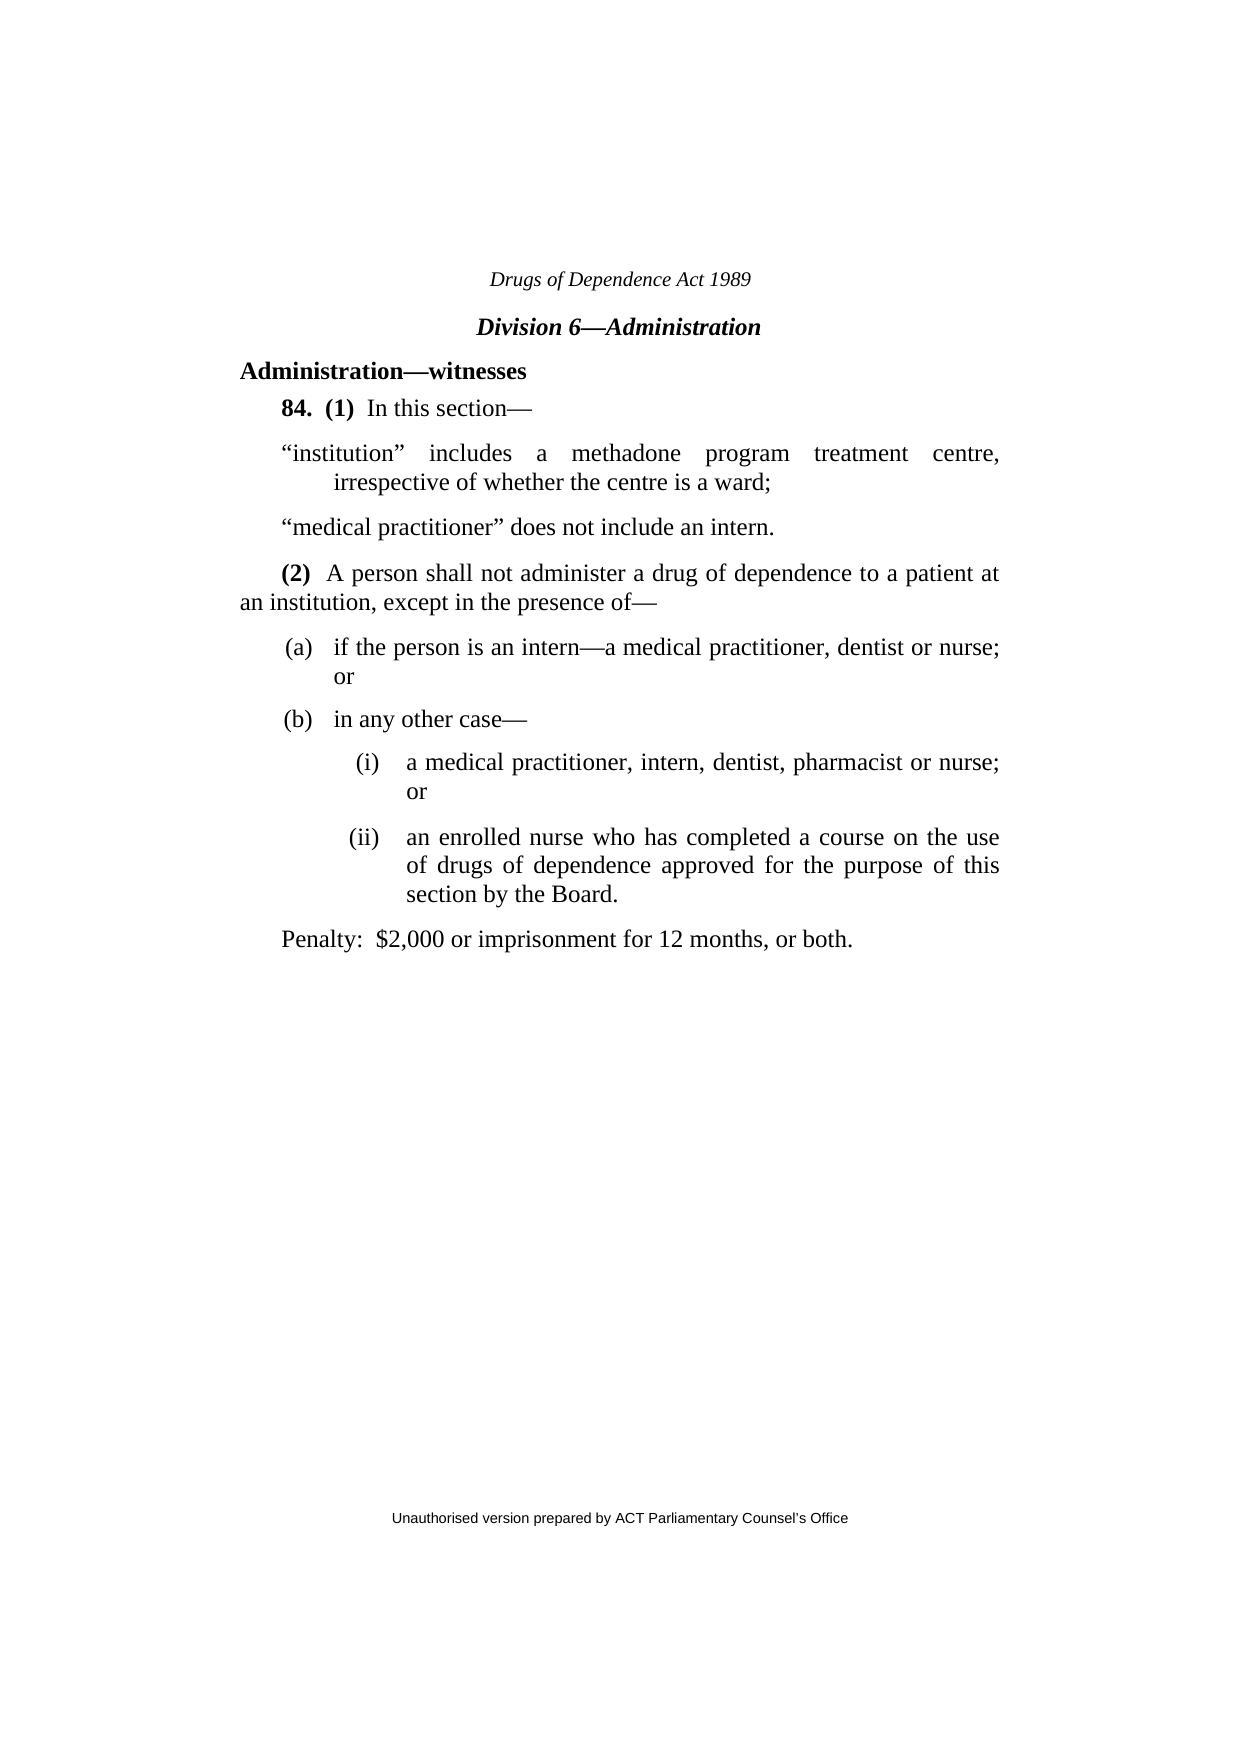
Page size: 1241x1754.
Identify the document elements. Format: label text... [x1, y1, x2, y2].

text 84. (1) In this section— [239, 393, 1001, 422]
text (a) if the person is an intern—a medical practitioner, dentist or nurse; or [239, 632, 1001, 689]
text (ii) an enrolled nurse who has completed a course on the use of drugs of dependence approved for the purpose of this section by the Board. [239, 822, 1001, 908]
text (b) in any other case— [239, 704, 1001, 733]
text (2) A person shall not administer a drug of dependence to a patient at an institution, except in the presence of— [239, 558, 1001, 615]
text (i) a medical practitioner, intern, dentist, pharmacist or nurse; or [239, 747, 1001, 805]
text Penalty: $2,000 or imprisonment for 12 months, or both. [239, 924, 1001, 953]
subtitle Administration—witnesses [239, 356, 1001, 384]
subtitle Division 6—Administration [239, 312, 1001, 341]
text “institution” includes a methadone program treatment centre, irrespective of whether the centre is a ward; [281, 438, 1001, 496]
text “medical practitioner” does not include an intern. [281, 512, 1001, 541]
